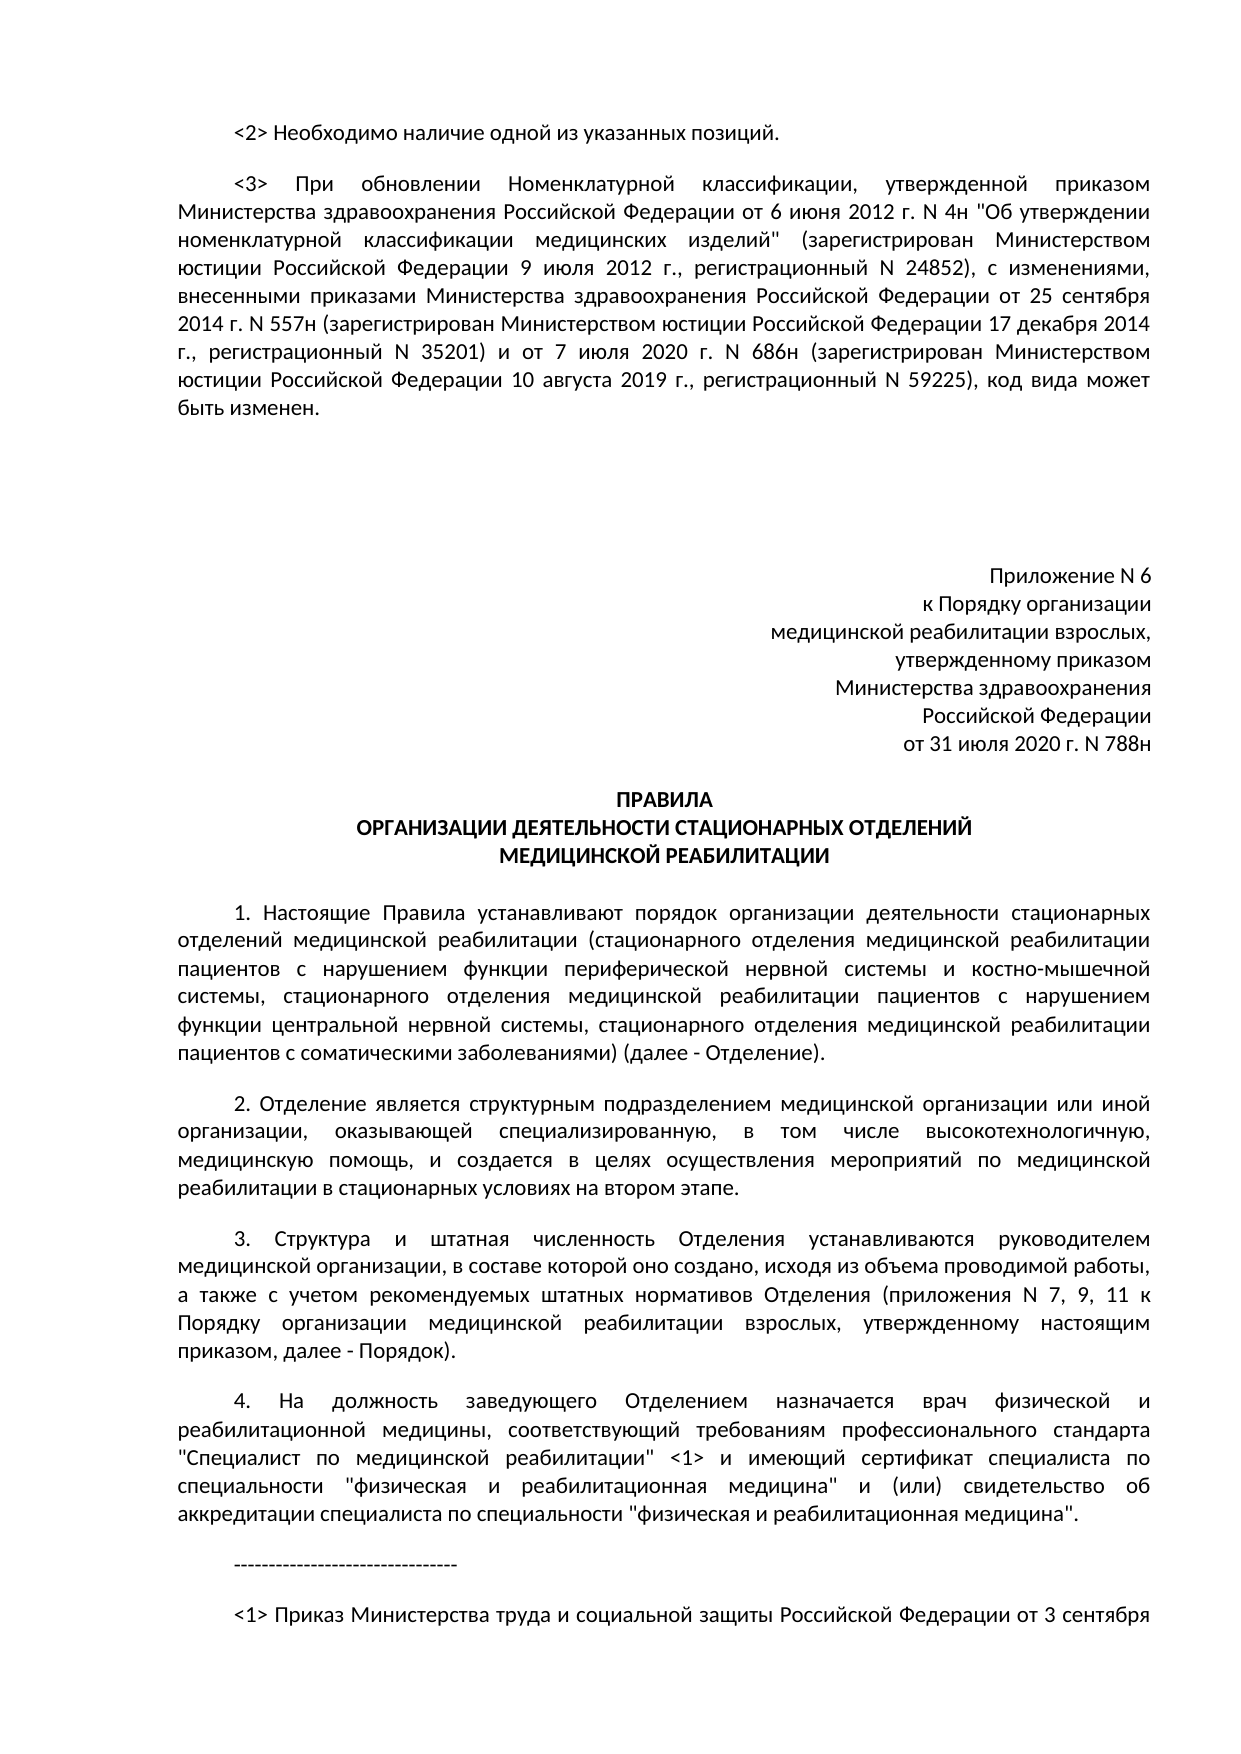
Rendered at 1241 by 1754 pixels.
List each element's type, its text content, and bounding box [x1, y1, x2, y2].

text 1. Настоящие Правила устанавливают порядок организации деятельности стационарных отделений медицинской реабилитации (стационарного отделения медицинской реабилитации пациентов с нарушением функции периферической нервной системы и костно-мышечной системы, стационарного отделения медицинской реабилитации пациентов с нарушением функции центральной нервной системы, стационарного отделения медицинской реабилитации пациентов с соматическими заболеваниями) (далее - Отделение). [177, 898, 1152, 1066]
text <3> При обновлении Номенклатурной классификации, утвержденной приказом Министерства здравоохранения Российской Федерации от 6 июня 2012 г. N 4н "Об утверждении номенклатурной классификации медицинских изделий" (зарегистрирован Министерством юстиции Российской Федерации 9 июля 2012 г., регистрационный N 24852), с изменениями, внесенными приказами Министерства здравоохранения Российской Федерации от 25 сентября 2014 г. N 557н (зарегистрирован Министерством юстиции Российской Федерации 17 декабря 2014 г., регистрационный N 35201) и от 7 июля 2020 г. N 686н (зарегистрирован Министерством юстиции Российской Федерации 10 августа 2019 г., регистрационный N 59225), код вида может быть изменен. [177, 169, 1152, 421]
text от 31 июля 2020 г. N 788н [177, 729, 1152, 757]
text Министерства здравоохранения [177, 673, 1152, 701]
title ОРГАНИЗАЦИИ ДЕЯТЕЛЬНОСТИ СТАЦИОНАРНЫХ ОТДЕЛЕНИЙ [177, 813, 1152, 842]
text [177, 1601, 1152, 1629]
text -------------------------------- [177, 1550, 1152, 1578]
text медицинской реабилитации взрослых, [177, 617, 1152, 645]
text утвержденному приказом [177, 645, 1152, 673]
text к Порядку организации [177, 589, 1152, 617]
text 2. Отделение является структурным подразделением медицинской организации или иной организации, оказывающей специализированную, в том числе высокотехнологичную, медицинскую помощь, и создается в целях осуществления мероприятий по медицинской реабилитации в стационарных условиях на втором этапе. [177, 1089, 1152, 1201]
text <2> Необходимо наличие одной из указанных позиций. [177, 118, 1152, 146]
title МЕДИЦИНСКОЙ РЕАБИЛИТАЦИИ [177, 842, 1152, 869]
title ПРАВИЛА [177, 786, 1152, 813]
text 4. На должность заведующего Отделением назначается врач физической и реабилитационной медицины, соответствующий требованиям профессионального стандарта "Специалист по медицинской реабилитации" <1> и имеющий сертификат специалиста по специальности "физическая и реабилитационная медицина" и (или) свидетельство об аккредитации специалиста по специальности "физическая и реабилитационная медицина". [177, 1387, 1152, 1527]
text 3. Структура и штатная численность Отделения устанавливаются руководителем медицинской организации, в составе которой оно создано, исходя из объема проводимой работы, а также с учетом рекомендуемых штатных нормативов Отделения (приложения N 7, 9, 11 к Порядку организации медицинской реабилитации взрослых, утвержденному настоящим приказом, далее - Порядок). [177, 1224, 1152, 1364]
text Российской Федерации [177, 701, 1152, 729]
text Приложение N 6 [177, 561, 1152, 589]
